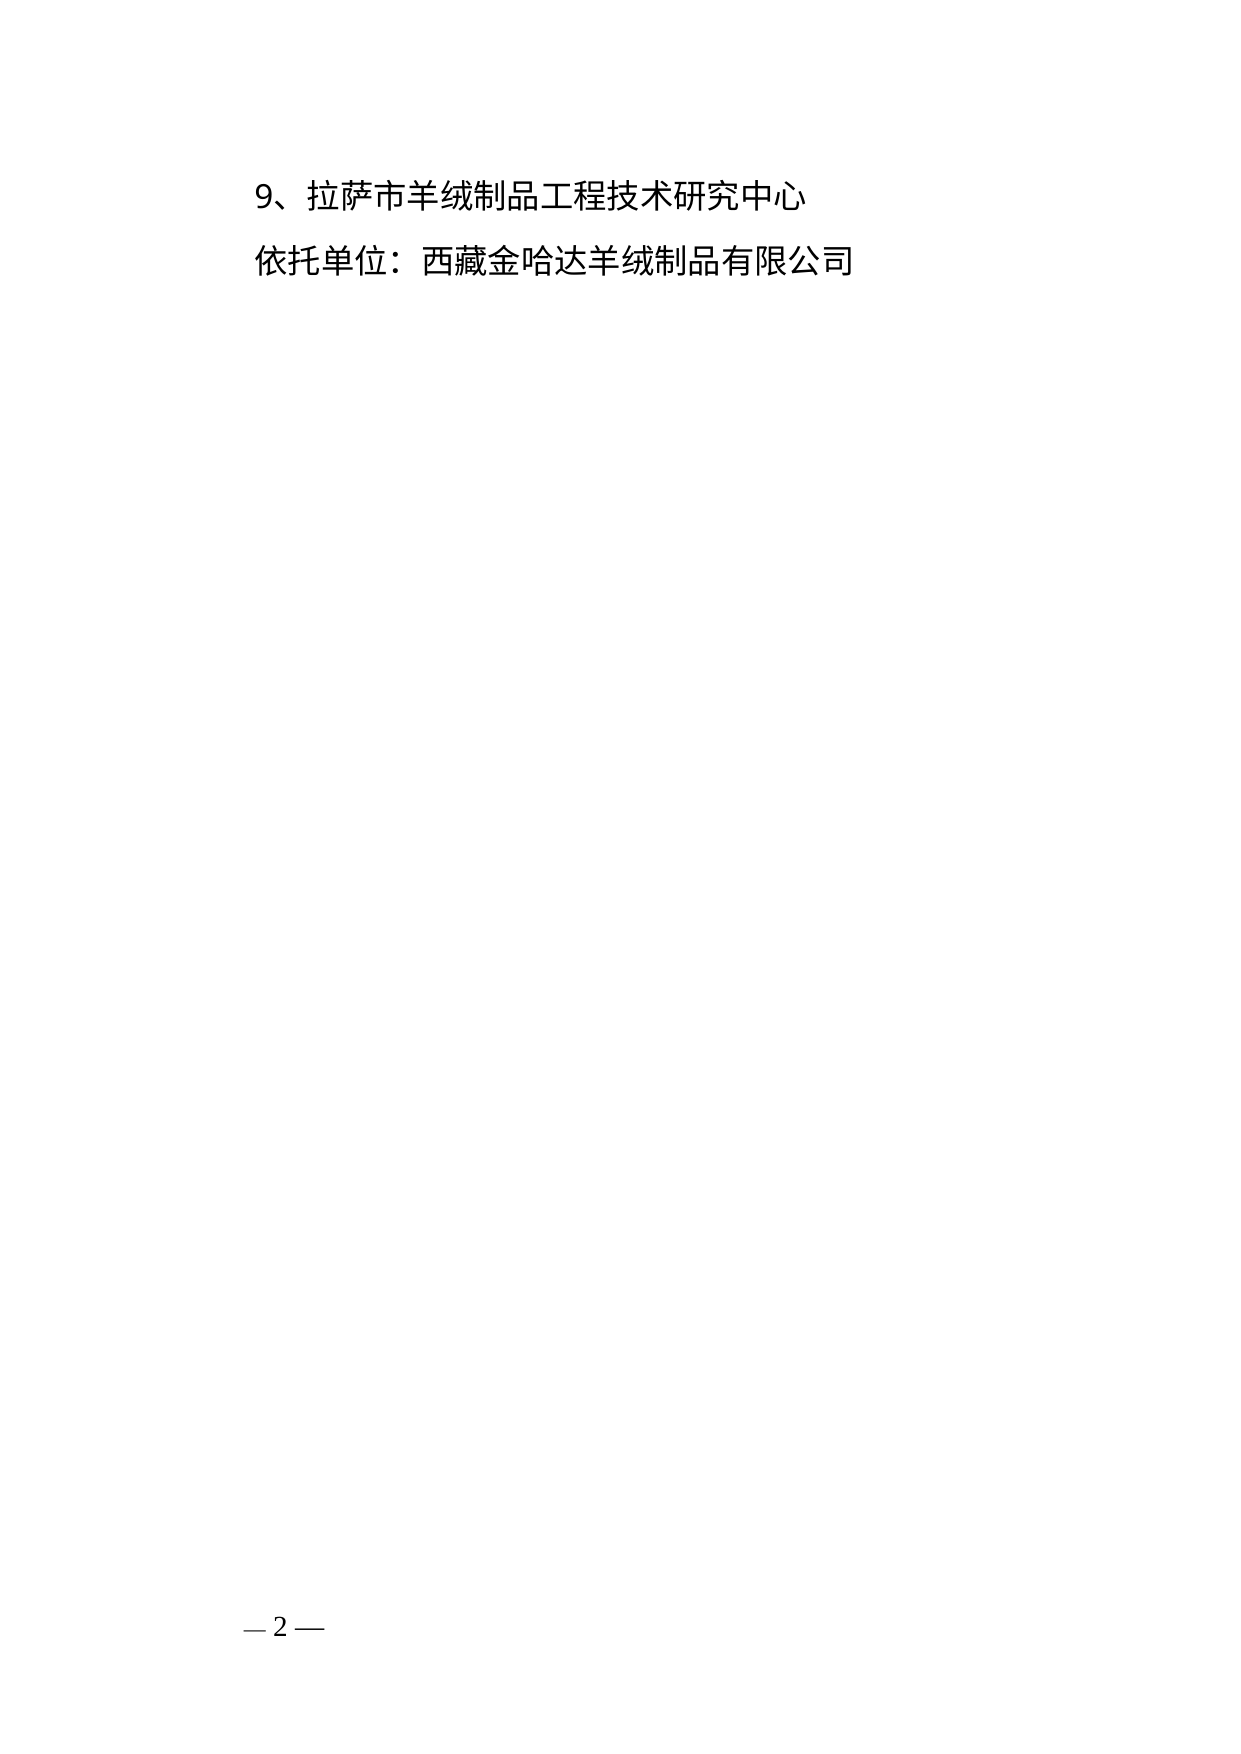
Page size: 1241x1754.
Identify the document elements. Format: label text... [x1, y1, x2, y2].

text 9、拉萨市羊绒制品工程技术研究中心 [187, 162, 1053, 227]
text 依托单位：西藏金哈达羊绒制品有限公司 [187, 227, 1053, 292]
